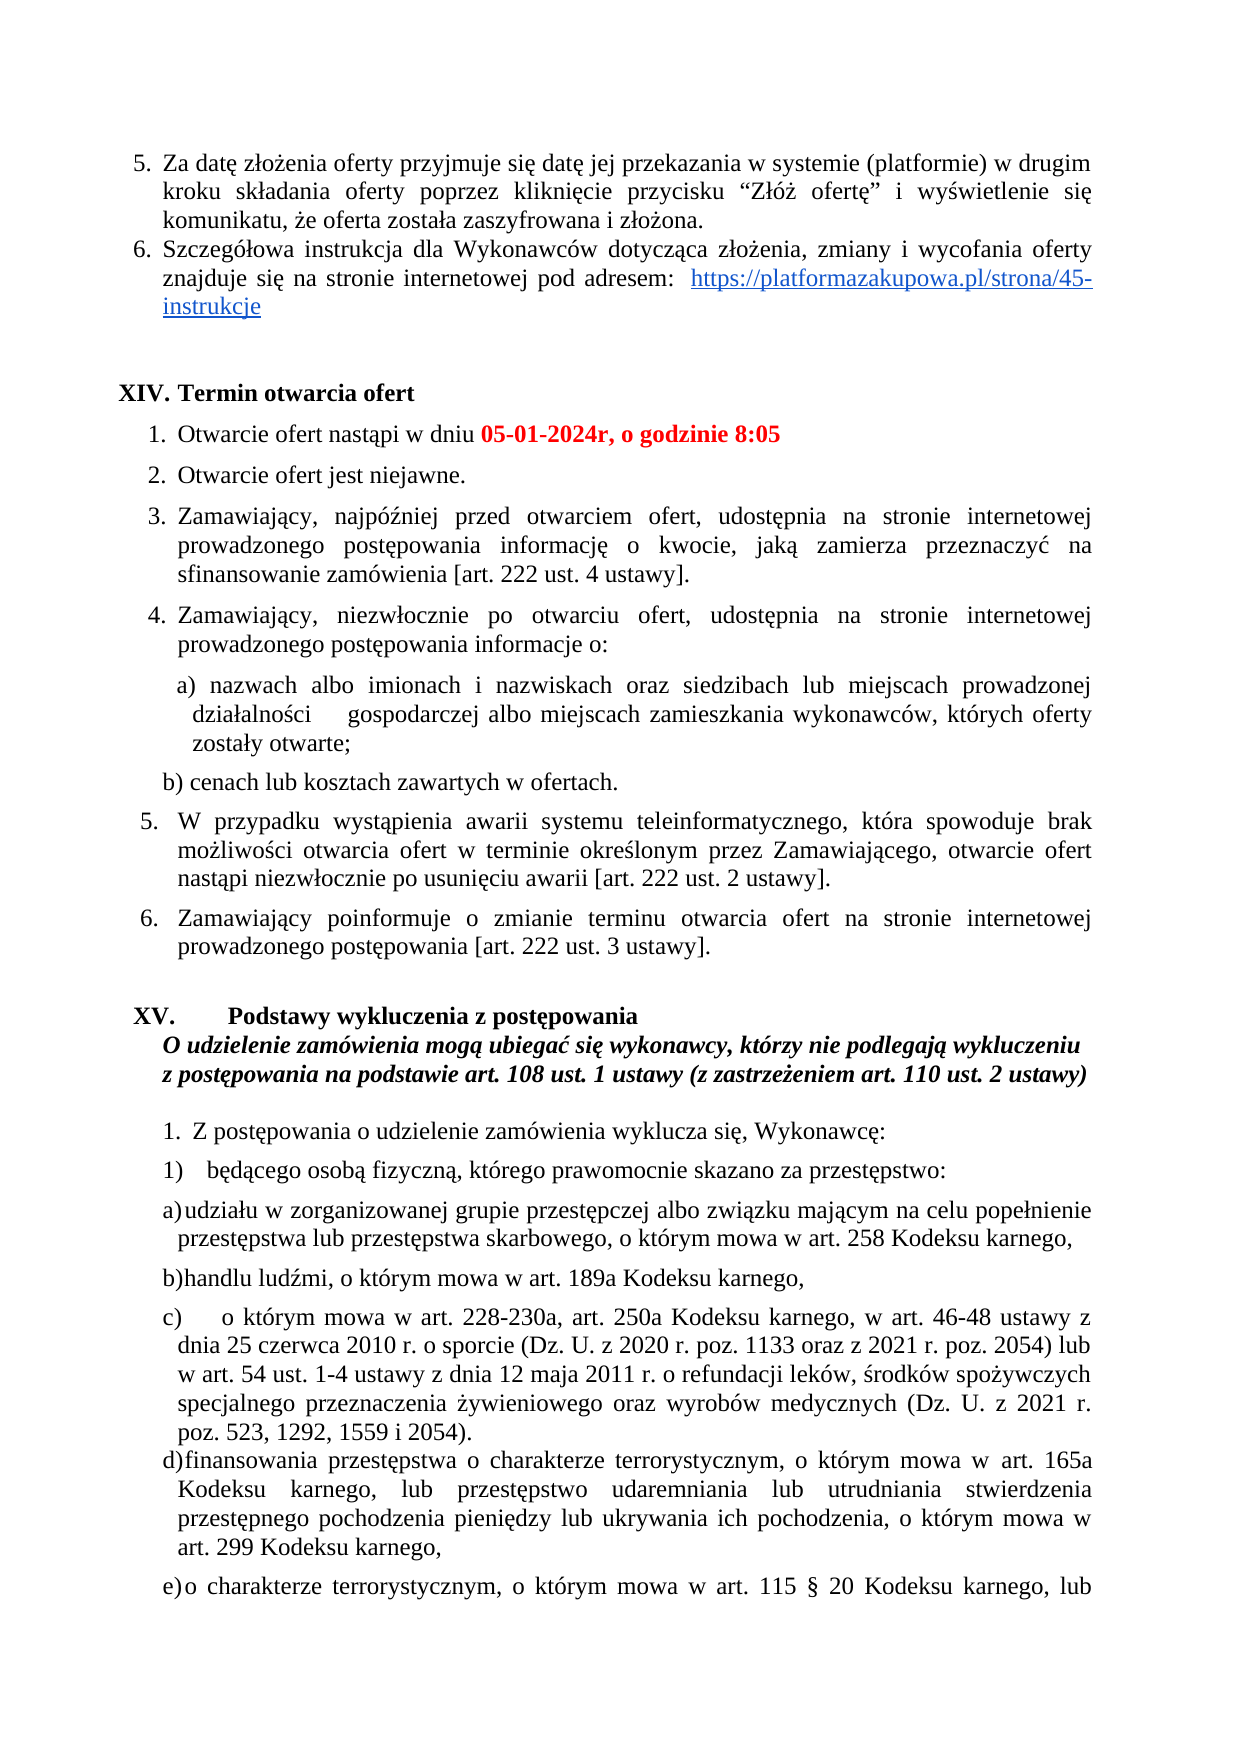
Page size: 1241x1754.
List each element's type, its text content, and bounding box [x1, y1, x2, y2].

list Z postępowania o udzielenie zamówienia wyklucza się, Wykonawcę: [162, 1116, 1093, 1145]
list o którym mowa w art. 228-230a, art. 250a Kodeksu karnego, w art. 46-48 ustawy z dnia 25 czerwca 2010 r. o sporcie (Dz. U. z 2020 r. poz. 1133 oraz z 2021 r. poz. 2054) lub w art. 54 ust. 1-4 ustawy z dnia 12 maja 2011 r. o refundacji leków, środków spożywczych specjalnego przeznaczenia żywieniowego oraz wyrobów medycznych (Dz. U. z 2021 r. poz. 523, 1292, 1559 i 2054). [162, 1302, 1093, 1446]
text b) cenach lub kosztach zawartych w ofertach. [162, 767, 1174, 796]
list udziału w zorganizowanej grupie przestępczej albo związku mającym na celu popełnienie przestępstwa lub przestępstwa skarbowego, o którym mowa w art. 258 Kodeksu karnego, [162, 1195, 1093, 1252]
list W przypadku wystąpienia awarii systemu teleinformatycznego, która spowoduje brak możliwości otwarcia ofert w terminie określonym przez Zamawiającego, otwarcie ofert nastąpi niezwłocznie po usunięciu awarii [art. 222 ust. 2 ustawy]. [140, 806, 1093, 892]
text a) nazwach albo imionach i nazwiskach oraz siedzibach lub miejscach prowadzonej działalności gospodarczej albo miejscach zamieszkania wykonawców, których oferty zostały otwarte; [162, 670, 1093, 756]
list finansowania przestępstwa o charakterze terrorystycznym, o którym mowa w art. 165a Kodeksu karnego, lub przestępstwo udaremniania lub utrudniania stwierdzenia przestępnego pochodzenia pieniędzy lub ukrywania ich pochodzenia, o którym mowa w art. 299 Kodeksu karnego, [162, 1446, 1093, 1561]
list handlu ludźmi, o którym mowa w art. 189a Kodeksu karnego, [162, 1263, 1174, 1291]
text O udzielenie zamówienia mogą ubiegać się wykonawcy, którzy nie podlegają wykluczeniu z postępowania na podstawie art. 108 ust. 1 ustawy (z zastrzeżeniem art. 110 ust. 2 ustawy) [162, 1030, 1093, 1088]
list Otwarcie ofert nastąpi w dniu 05-01-2024r, o godzinie 8:05 [148, 419, 1174, 448]
list Zamawiający, niezwłocznie po otwarciu ofert, udostępnia na stronie internetowej prowadzonego postępowania informacje o: [148, 600, 1093, 658]
list Zamawiający poinformuje o zmianie terminu otwarcia ofert na stronie internetowej prowadzonego postępowania [art. 222 ust. 3 ustawy]. [140, 903, 1093, 960]
list Otwarcie ofert jest niejawne. [148, 460, 1174, 489]
list będącego osobą fizyczną, którego prawomocnie skazano za przestępstwo: [162, 1156, 1174, 1184]
list Zamawiający, najpóźniej przed otwarciem ofert, udostępnia na stronie internetowej prowadzonego postępowania informację o kwocie, jaką zamierza przeznaczyć na sfinansowanie zamówienia [art. 222 ust. 4 ustawy]. [148, 501, 1093, 588]
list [162, 1571, 1093, 1600]
list Podstawy wykluczenia z postępowania [133, 1001, 1093, 1030]
list Szczegółowa instrukcja dla Wykonawców dotycząca złożenia, zmiany i wycofania oferty znajduje się na stronie internetowej pod adresem: https://platformazakupowa.pl/strona/45-instrukcje [133, 234, 1093, 320]
list Termin otwarcia ofert [118, 378, 1093, 406]
list Za datę złożenia oferty przyjmuje się datę jej przekazania w systemie (platformie) w drugim kroku składania oferty poprzez kliknięcie przycisku “Złóż ofertę” i wyświetlenie się komunikatu, że oferta została zaszyfrowana i złożona. [133, 148, 1093, 234]
